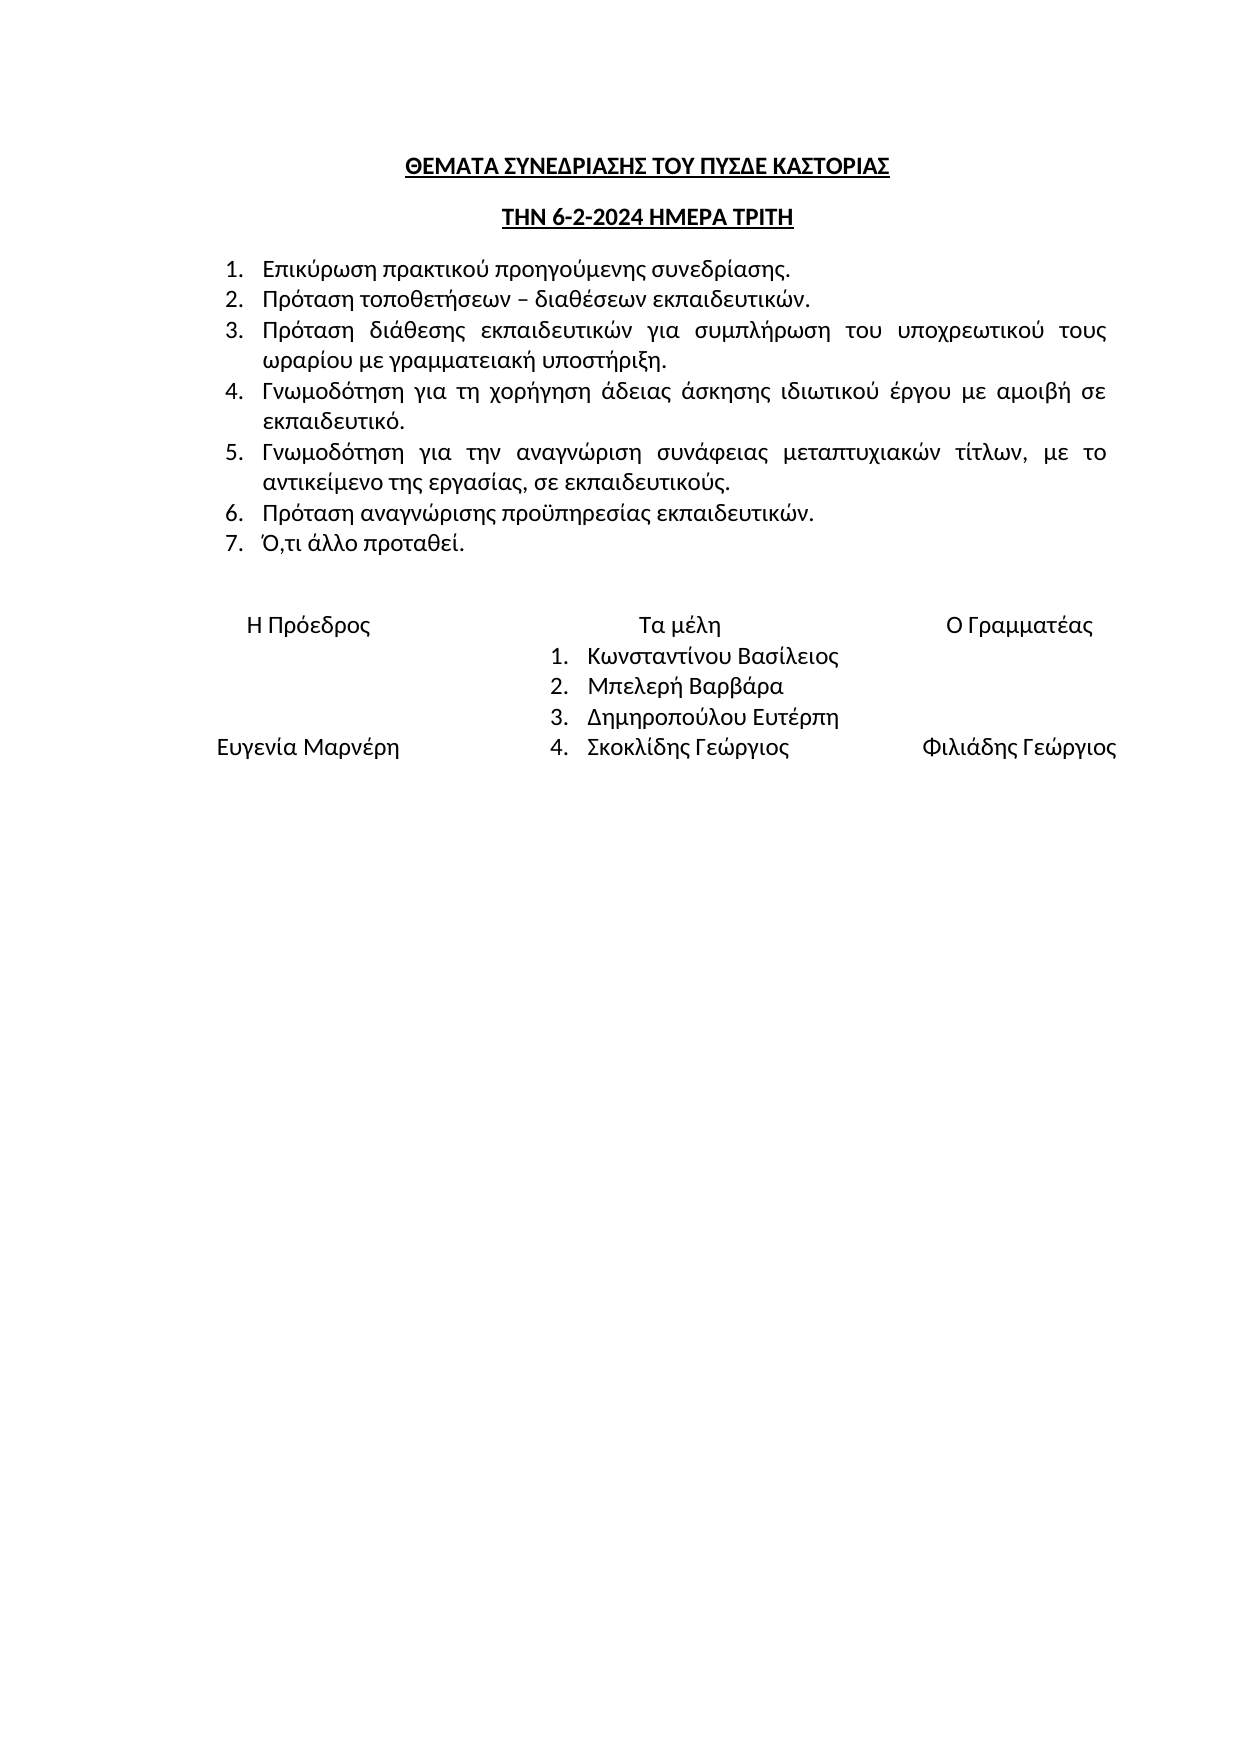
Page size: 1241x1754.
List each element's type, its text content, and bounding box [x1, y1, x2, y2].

list Γνωμοδότηση για την αναγνώριση συνάφειας μεταπτυχιακών τίτλων, με το αντικείμενο της εργασίας, σε εκπαιδευτικούς. [225, 436, 1107, 497]
list Ό,τι άλλο προταθεί. [225, 527, 1107, 558]
list Πρόταση τοποθετήσεων – διαθέσεων εκπαιδευτικών. [225, 283, 1107, 314]
list Επικύρωση πρακτικού προηγούμενης συνεδρίασης. [225, 253, 1107, 283]
table_header H Πρόεδρος Ευγενία Μαρνέρη [115, 609, 501, 762]
list Γνωμοδότηση για τη χορήγηση άδειας άσκησης ιδιωτικού έργου με αμοιβή σε εκπαιδευτικό. [225, 375, 1107, 436]
list Πρόταση αναγνώρισης προϋπηρεσίας εκπαιδευτικών. [225, 497, 1107, 527]
list Πρόταση διάθεσης εκπαιδευτικών για συμπλήρωση του υποχρεωτικού τους ωραρίου με γραμματειακή υποστήριξη. [225, 314, 1107, 375]
text ΘΕΜΑΤΑ ΣΥΝΕΔΡΙΑΣΗΣ ΤΟΥ ΠΥΣΔΕ ΚΑΣΤΟΡΙΑΣ [187, 150, 1107, 181]
table_header Ο Γραμματέας Φιλιάδης Γεώργιος [859, 609, 1180, 762]
table_header Τα μέλη Κωνσταντίνου Βασίλειος Μπελερή Βαρβάρα Δημηροπούλου Ευτέρπη Σκοκλίδης Γεώργιος [501, 609, 859, 762]
text ΤHN 6-2-2024 ΗΜΕΡΑ ΤΡΙΤΗ [187, 201, 1107, 232]
